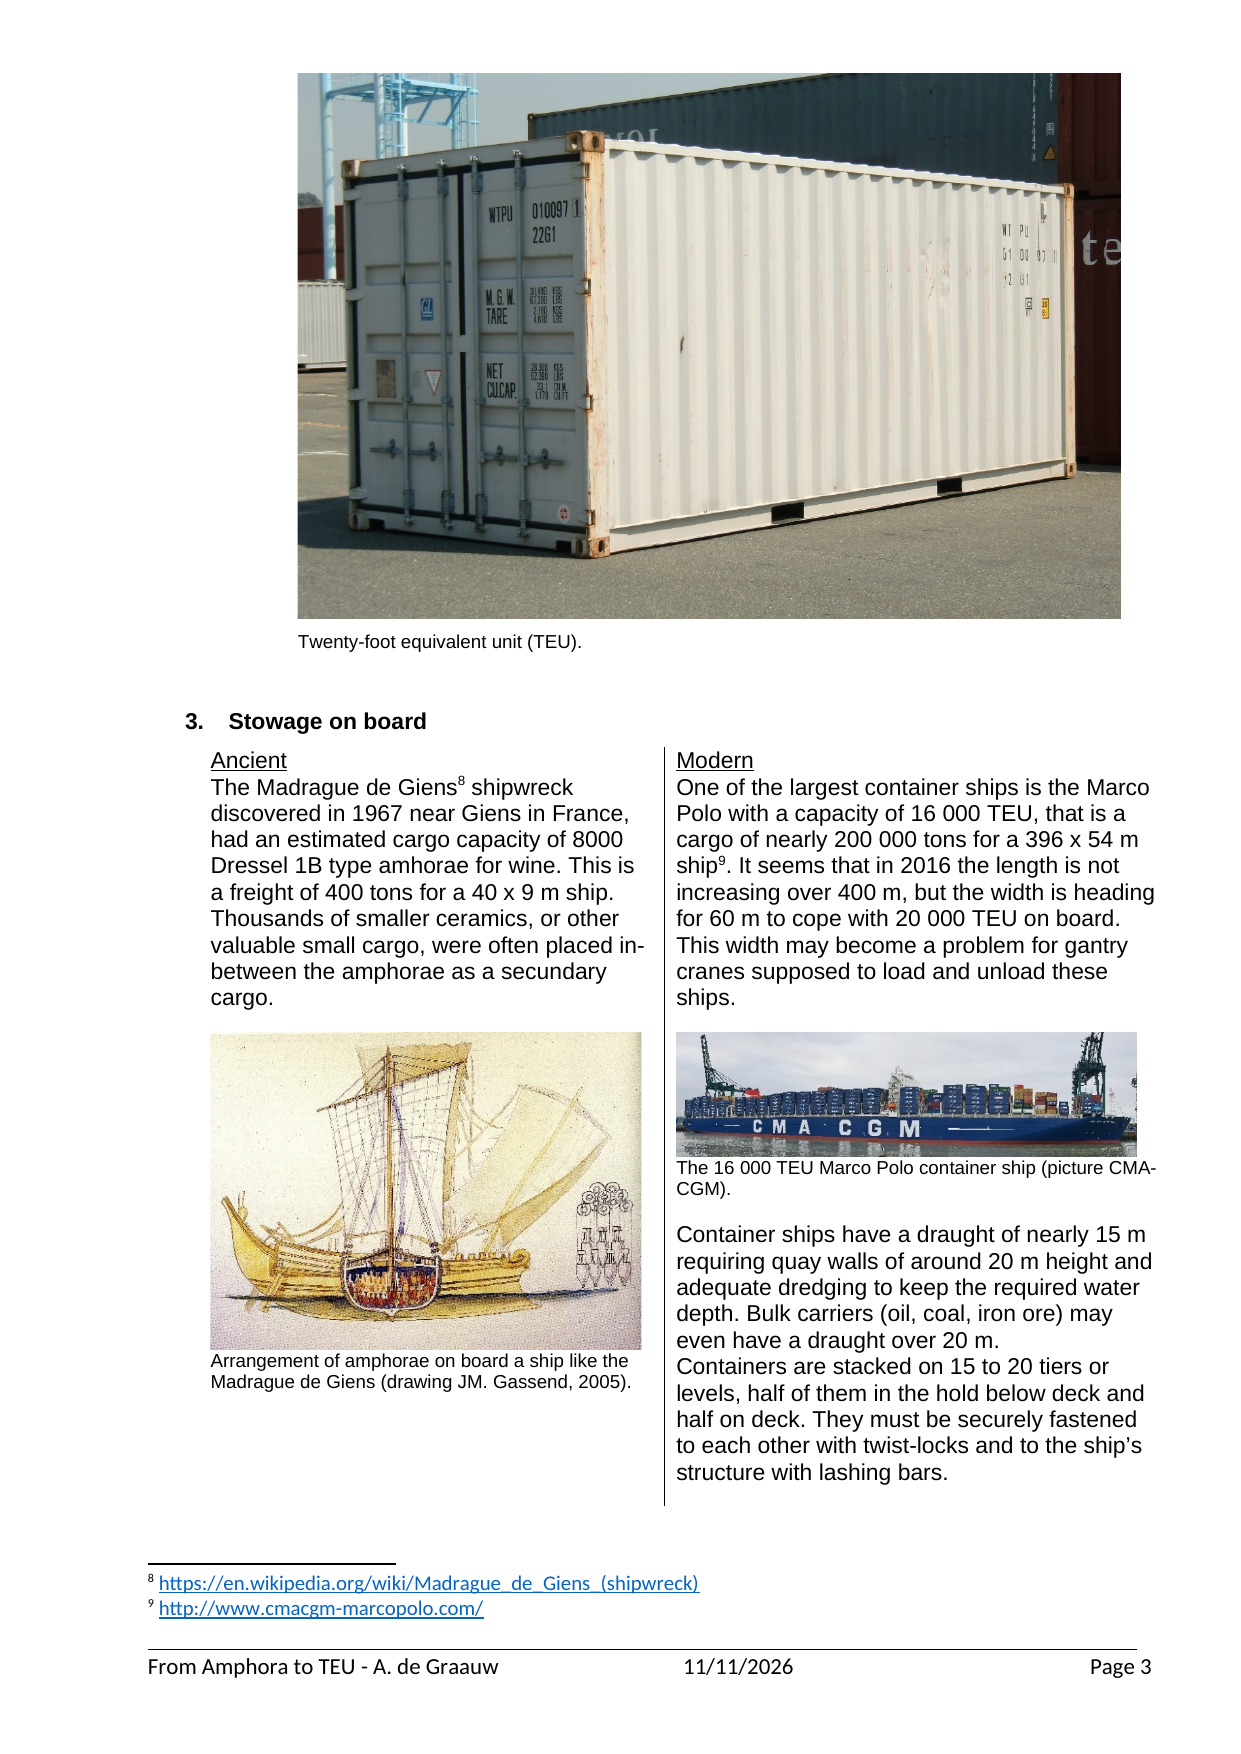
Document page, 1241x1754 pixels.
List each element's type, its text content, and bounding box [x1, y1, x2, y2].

text Twenty-foot equivalent unit (TEU). [298, 631, 1137, 653]
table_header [210, 747, 664, 1506]
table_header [665, 747, 1173, 1506]
picture [297, 73, 1121, 619]
picture [676, 1032, 1137, 1157]
picture [210, 1032, 642, 1350]
list Stowage on board [185, 708, 1137, 734]
